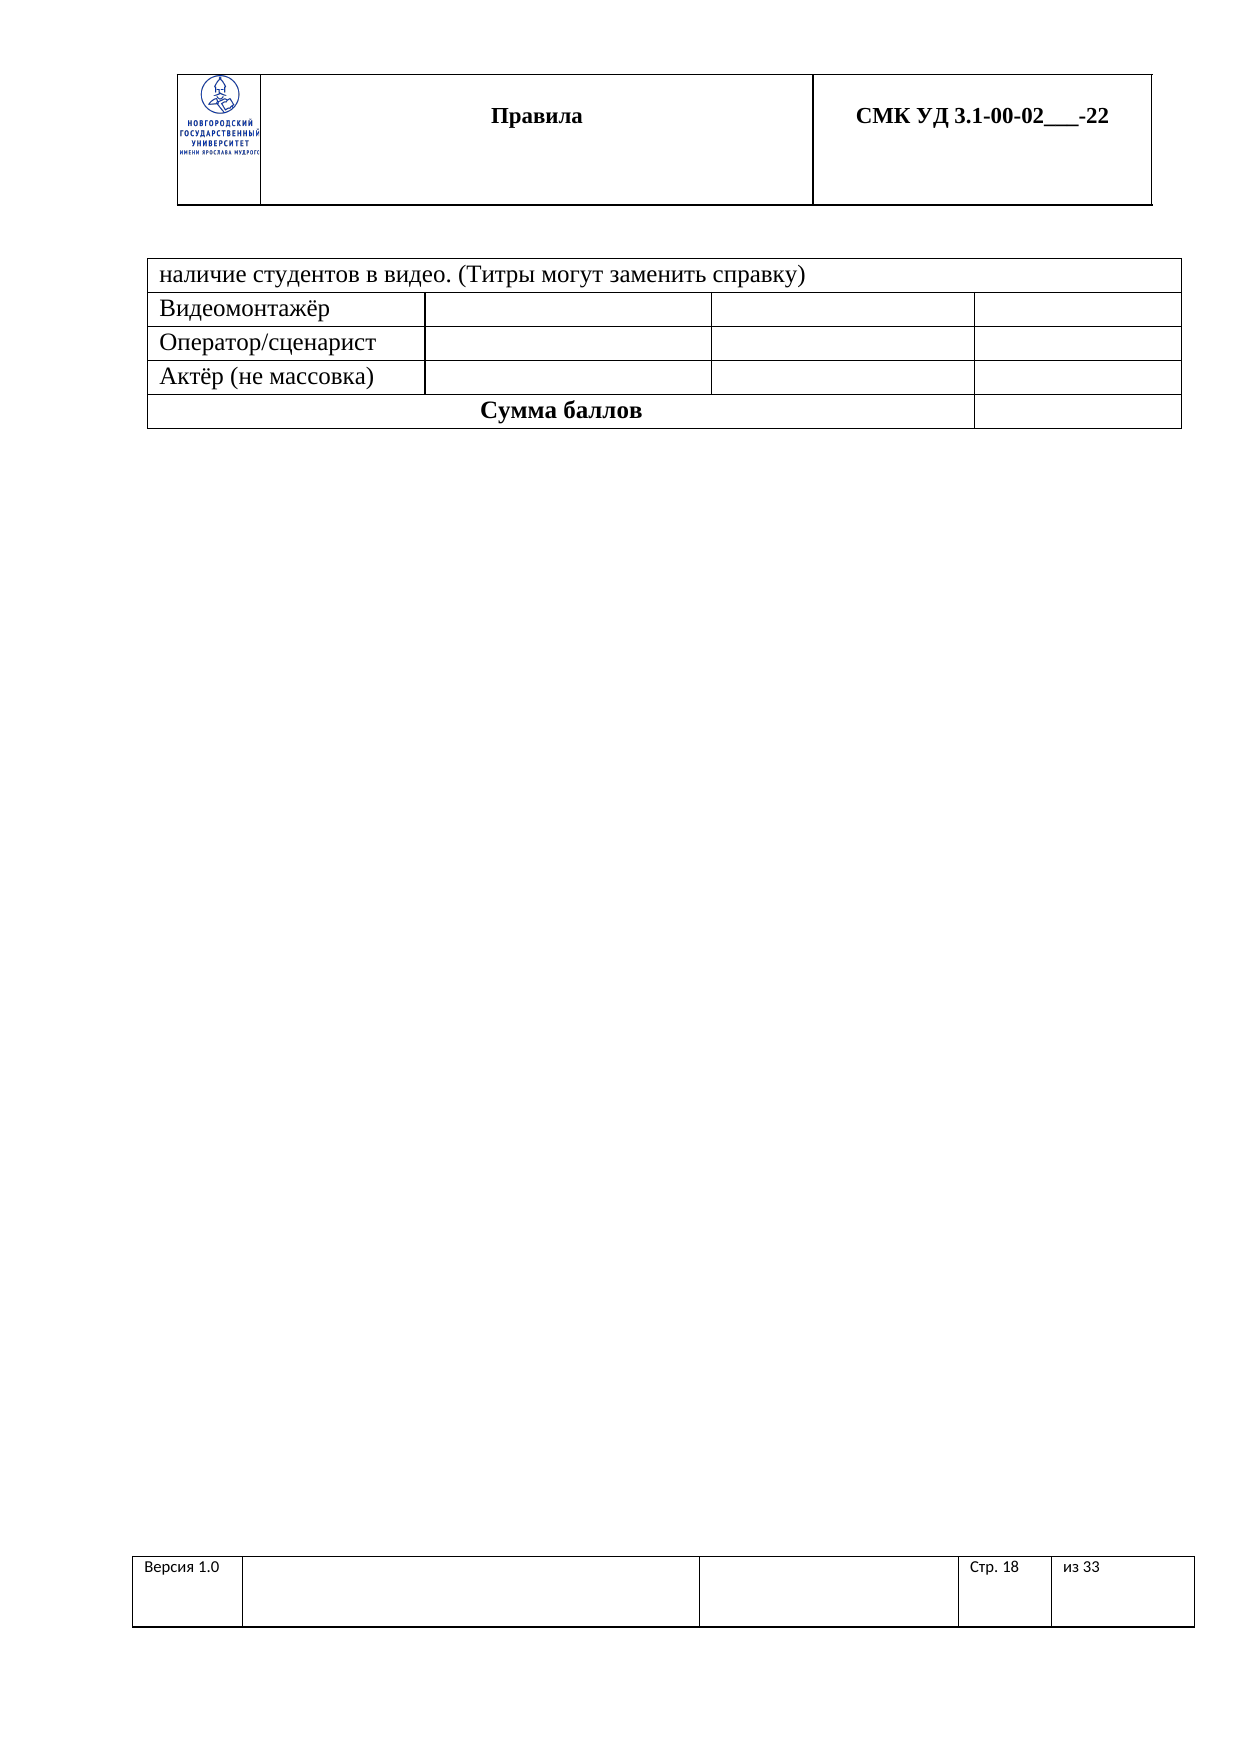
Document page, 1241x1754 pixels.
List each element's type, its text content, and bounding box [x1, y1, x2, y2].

table_cell [426, 327, 711, 360]
table_cell Видеомонтажёр [148, 293, 424, 326]
table_cell Актёр (не массовка) [148, 361, 424, 394]
table_cell [712, 293, 974, 326]
table_cell [426, 293, 711, 326]
table_cell [975, 361, 1181, 394]
table_cell Сумма баллов [148, 395, 974, 428]
table_cell [712, 327, 974, 360]
table_cell [975, 293, 1181, 326]
table_cell [712, 361, 974, 394]
table_cell [975, 395, 1181, 428]
table_cell [426, 361, 711, 394]
table_cell [975, 327, 1181, 360]
picture [180, 75, 260, 155]
table_cell Оператор/сценарист [148, 327, 424, 360]
